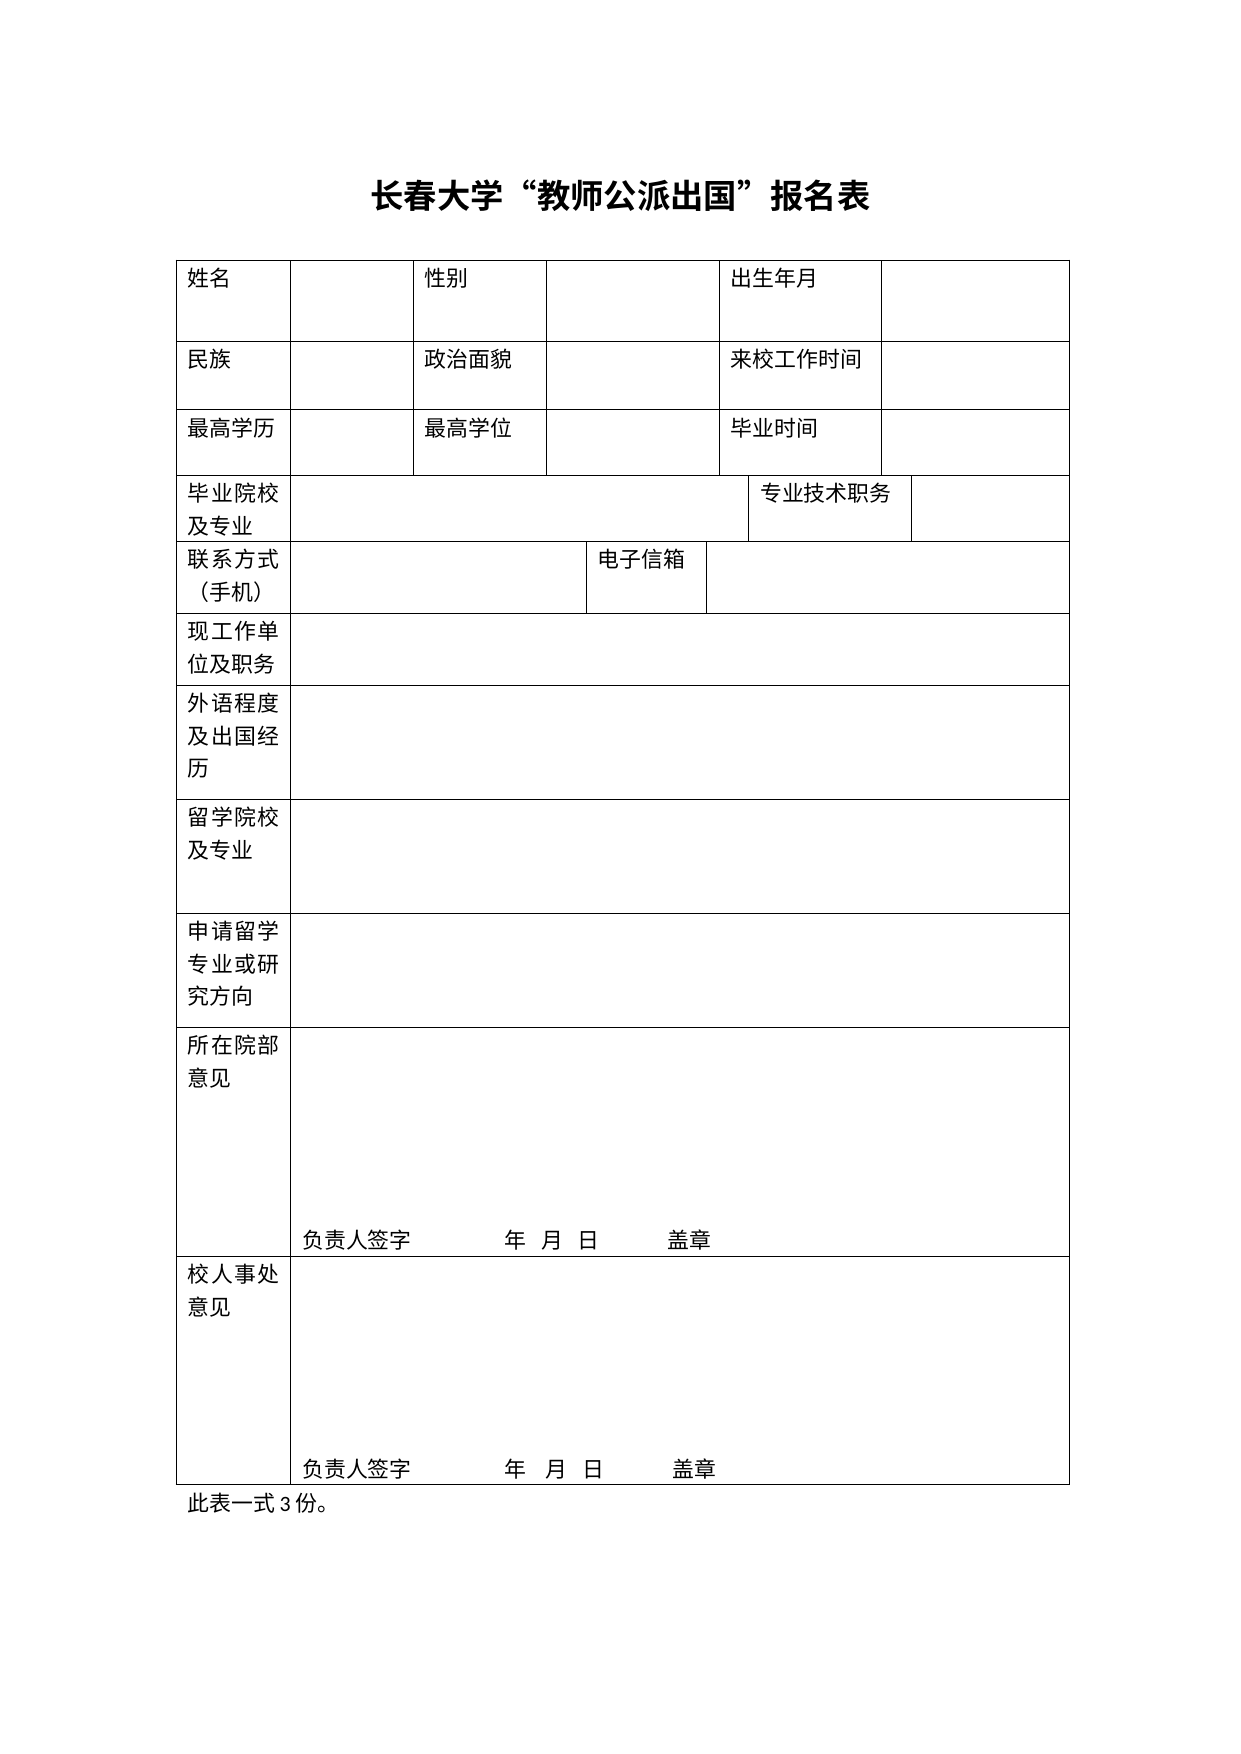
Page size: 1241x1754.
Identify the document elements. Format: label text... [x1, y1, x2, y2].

table_cell [547, 410, 719, 475]
table_cell 来校工作时间 [720, 342, 881, 409]
table_cell 校人事处意见 [177, 1257, 290, 1484]
table_cell [882, 410, 1069, 475]
table_cell 毕业院校及专业 [177, 476, 290, 541]
text 此表一式3份。 [187, 1485, 1053, 1518]
table_cell [291, 686, 1069, 799]
table_header 出生年月 [720, 261, 881, 341]
table_cell [912, 476, 1069, 541]
table_cell 所在院部意见 [177, 1028, 290, 1256]
table_cell 负责人签字 年 月 日 盖章 [291, 1257, 1069, 1484]
table_cell 现工作单位及职务 [177, 614, 290, 685]
table_header [547, 261, 719, 341]
table_cell 毕业时间 [720, 410, 881, 475]
table_cell [291, 342, 413, 409]
table_cell 最高学位 [414, 410, 546, 475]
table_cell [707, 542, 1069, 613]
table_cell [547, 342, 719, 409]
table_cell [291, 914, 1069, 1027]
table_cell [291, 542, 586, 613]
table_cell [291, 476, 748, 541]
table_cell [882, 342, 1069, 409]
table_cell 申请留学专业或研究方向 [177, 914, 290, 1027]
table_cell [291, 800, 1069, 913]
table_cell 联系方式（手机） [177, 542, 290, 613]
table_header 姓名 [177, 261, 290, 341]
table_cell 专业技术职务 [749, 476, 911, 541]
table_cell 负责人签字 年 月 日 盖章 [291, 1028, 1069, 1256]
table_cell 民族 [177, 342, 290, 409]
table_header 性别 [414, 261, 546, 341]
text 长春大学“教师公派出国”报名表 [187, 162, 1053, 227]
table_header [882, 261, 1069, 341]
table_cell 外语程度及出国经历 [177, 686, 290, 799]
table_cell 最高学历 [177, 410, 290, 475]
table_cell 留学院校及专业 [177, 800, 290, 913]
table_header [291, 261, 413, 341]
table_cell 政治面貌 [414, 342, 546, 409]
table_cell [291, 614, 1069, 685]
table_cell 电子信箱 [587, 542, 706, 613]
table_cell [291, 410, 413, 475]
